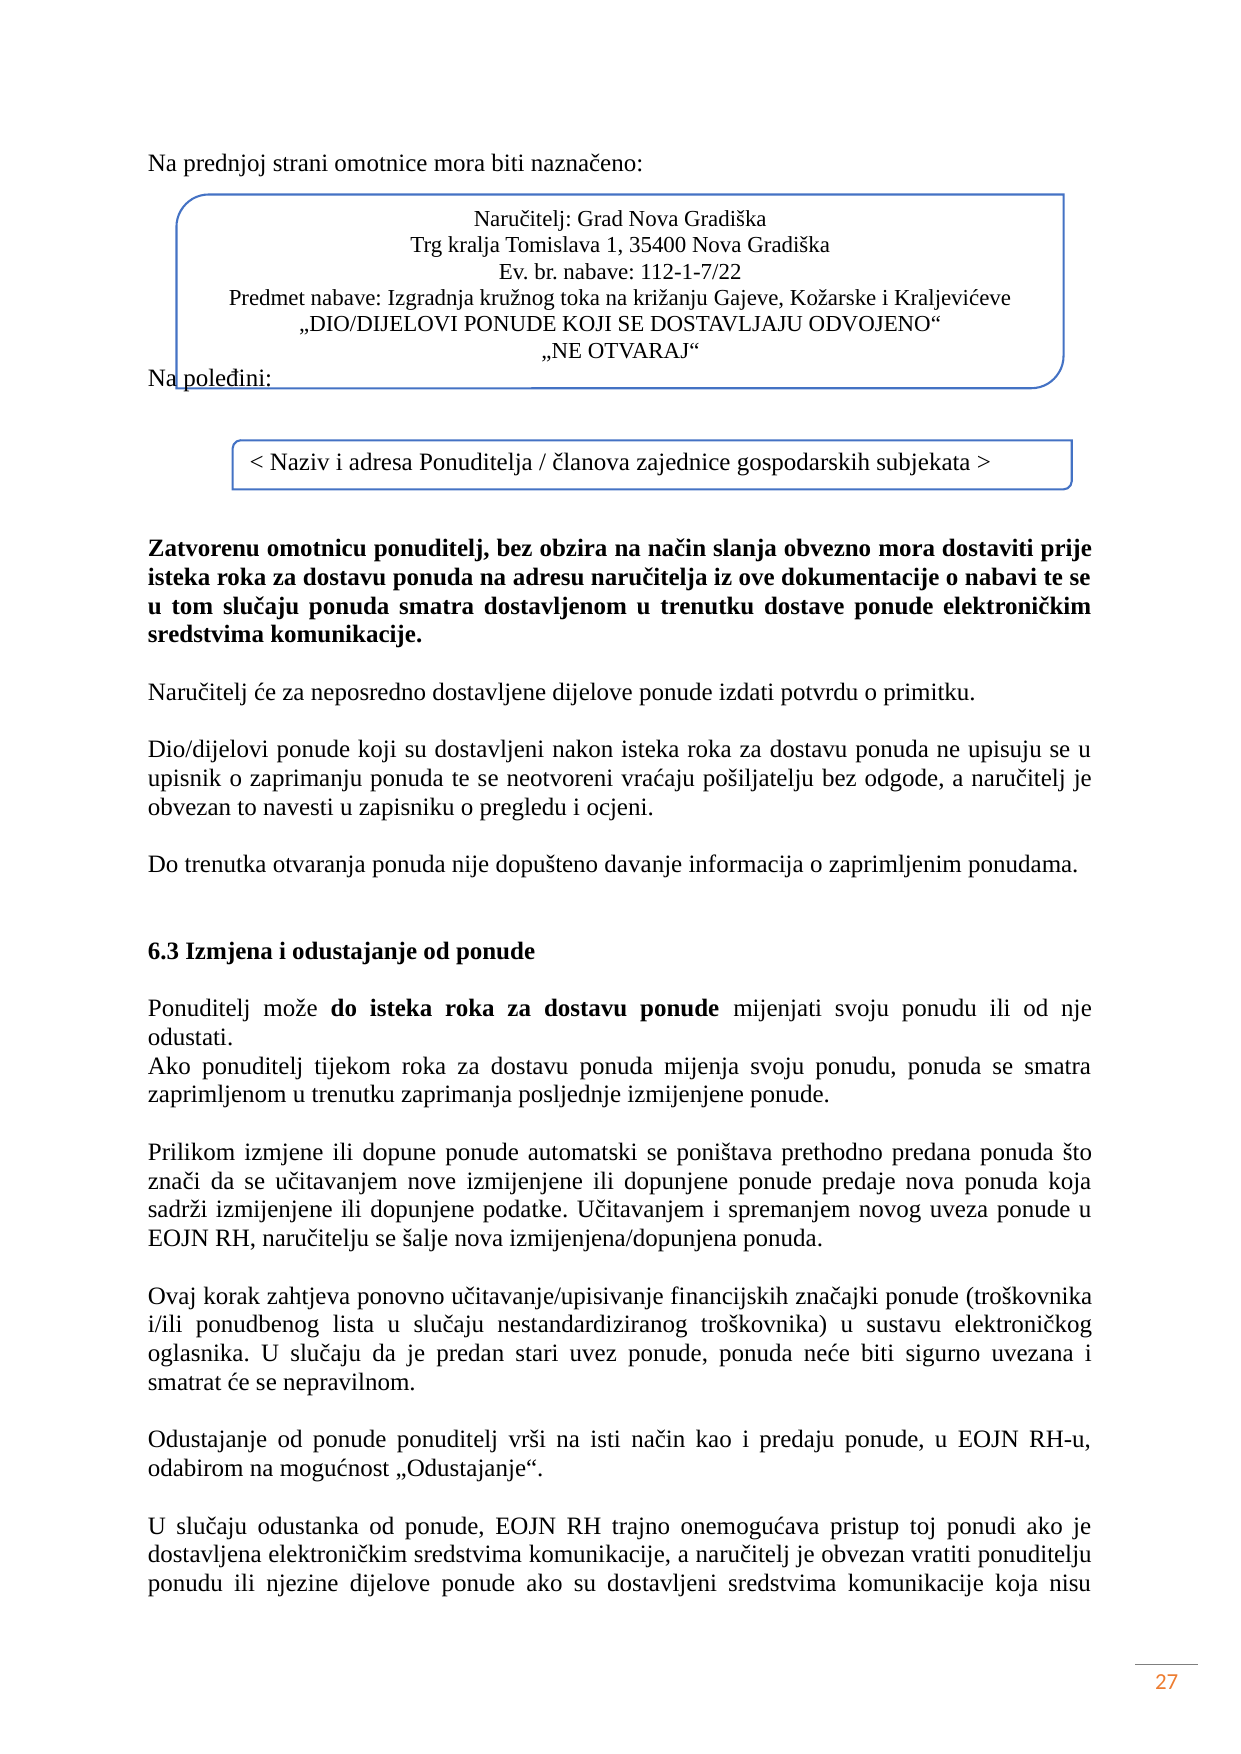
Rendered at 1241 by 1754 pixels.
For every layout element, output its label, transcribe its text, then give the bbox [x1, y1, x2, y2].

text Prilikom izmjene ili dopune ponude automatski se poništava prethodno predana ponuda što znači da se učitavanjem nove izmijenjene ili dopunjene ponude predaje nova ponuda koja sadrži izmijenjene ili dopunjene podatke. Učitavanjem i spremanjem novog uveza ponude u EOJN RH, naručitelju se šalje nova izmijenjena/dopunjena ponuda. [148, 1137, 1093, 1252]
text Ponuditelj može do isteka roka za dostavu ponude mijenjati svoju ponudu ili od nje odustati. [148, 993, 1093, 1051]
text Dio/dijelovi ponude koji su dostavljeni nakon isteka roka za dostavu ponuda ne upisuju se u upisnik o zaprimanju ponuda te se neotvoreni vraćaju pošiljatelju bez odgode, a naručitelj je obvezan to navesti u zapisniku o pregledu i ocjeni. [148, 734, 1093, 821]
text Zatvorenu omotnicu ponuditelj, bez obzira na način slanja obvezno mora dostaviti prije isteka roka za dostavu ponuda na adresu naručitelja iz ove dokumentacije o nabavi te se u tom slučaju ponuda smatra dostavljenom u trenutku dostave ponude elektroničkim sredstvima komunikacije. [148, 533, 1093, 648]
text Naručitelj: Grad Nova Gradiška [148, 205, 1093, 231]
text Trg kralja Tomislava 1, 35400 Nova Gradiška [148, 231, 1093, 258]
text < Naziv i adresa Ponuditelja / članova zajednice gospodarskih subjekata > [148, 447, 1093, 476]
text 6.3 Izmjena i odustajanje od ponude [148, 936, 1093, 964]
text Odustajanje od ponude ponuditelj vrši na isti način kao i predaju ponude, u EOJN RH-u, odabirom na mogućnost „Odustajanje“. [148, 1424, 1093, 1482]
text Ev. br. nabave: 112-1-7/22 [148, 258, 1093, 284]
text „NE OTVARAJ“ [148, 337, 1093, 363]
text Na prednjoj strani omotnice mora biti naznačeno: [148, 148, 1093, 176]
text Naručitelj će za neposredno dostavljene dijelove ponude izdati potvrdu o primitku. [148, 677, 1093, 706]
text Do trenutka otvaranja ponuda nije dopušteno davanje informacija o zaprimljenim ponudama. [148, 849, 1093, 878]
text Ovaj korak zahtjeva ponovno učitavanje/upisivanje financijskih značajki ponude (troškovnika i/ili ponudbenog lista u slučaju nestandardiziranog troškovnika) u sustavu elektroničkog oglasnika. U slučaju da je predan stari uvez ponude, ponuda neće biti sigurno uvezana i smatrat će se nepravilnom. [148, 1281, 1093, 1396]
text Ako ponuditelj tijekom roka za dostavu ponuda mijenja svoju ponudu, ponuda se smatra zaprimljenom u trenutku zaprimanja posljednje izmijenjene ponude. [148, 1051, 1093, 1108]
text Predmet nabave: Izgradnja kružnog toka na križanju Gajeve, Kožarske i Kraljevićeve [148, 284, 1093, 311]
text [148, 1511, 1093, 1597]
text „DIO/DIJELOVI PONUDE KOJI SE DOSTAVLJAJU ODVOJENO“ [148, 311, 1093, 337]
text Na poleđini: [148, 363, 1093, 392]
